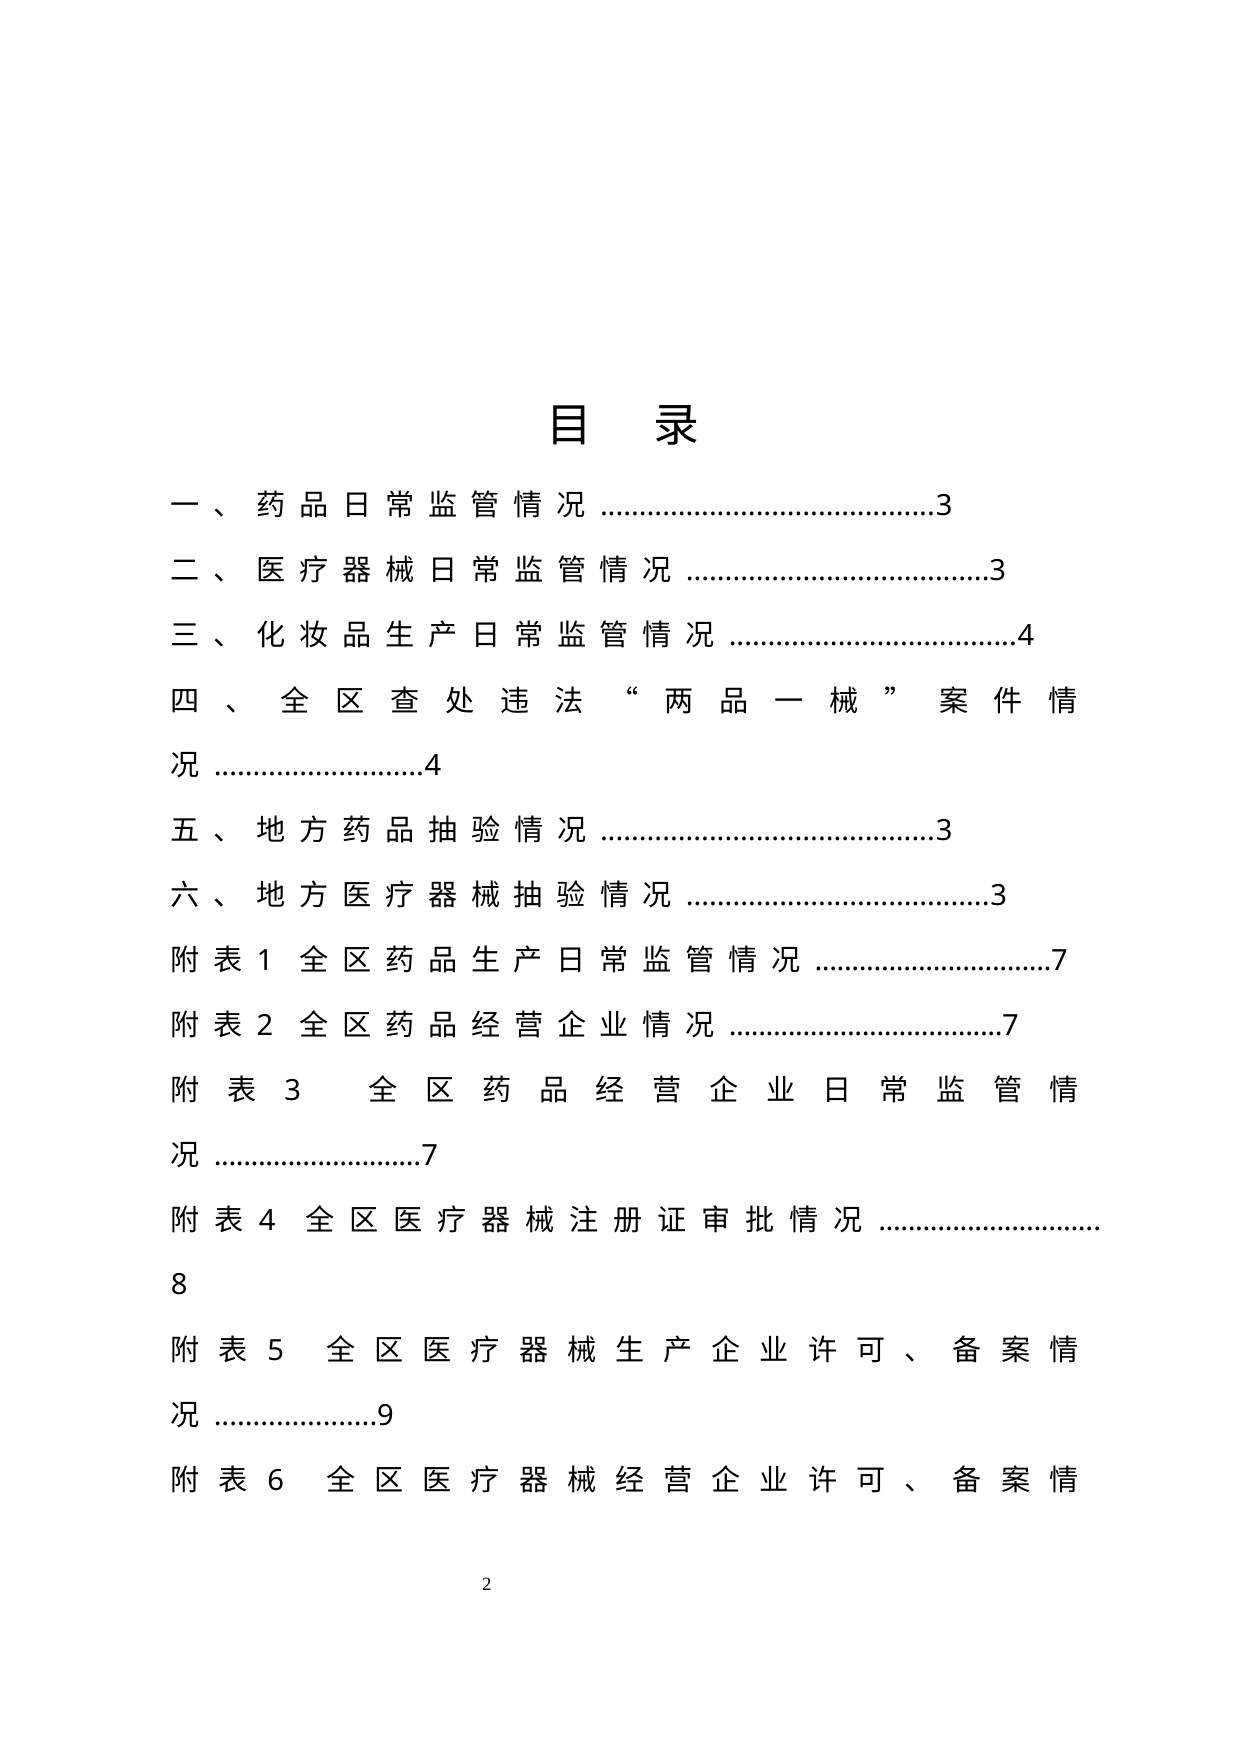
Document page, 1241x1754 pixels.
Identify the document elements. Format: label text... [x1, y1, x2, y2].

text 一、药品日常监管情况...........................................3 [171, 471, 1093, 536]
text 附表5 全区医疗器械生产企业许可、备案情况.....................9 [171, 1316, 1093, 1446]
text 二、医疗器械日常监管情况.......................................3 [171, 536, 1093, 601]
text 五、地方药品抽验情况...........................................3 [171, 796, 1093, 861]
text 四、全区查处违法“两品一械”案件情况...........................4 [171, 666, 1093, 796]
text 附表1 全区药品生产日常监管情况................................7 [171, 926, 1093, 991]
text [171, 1446, 1093, 1511]
text 附表2 全区药品经营企业情况.....................................7 [171, 991, 1093, 1056]
text 附表3 全区药品经营企业日常监管情况............................7 [171, 1056, 1093, 1186]
text 三、化妆品生产日常监管情况.....................................4 [171, 601, 1093, 666]
text 附表4 全区医疗器械注册证审批情况..............................8 [171, 1186, 1093, 1316]
text 目 录 [171, 373, 1093, 471]
text 六、地方医疗器械抽验情况.......................................3 [171, 861, 1093, 926]
